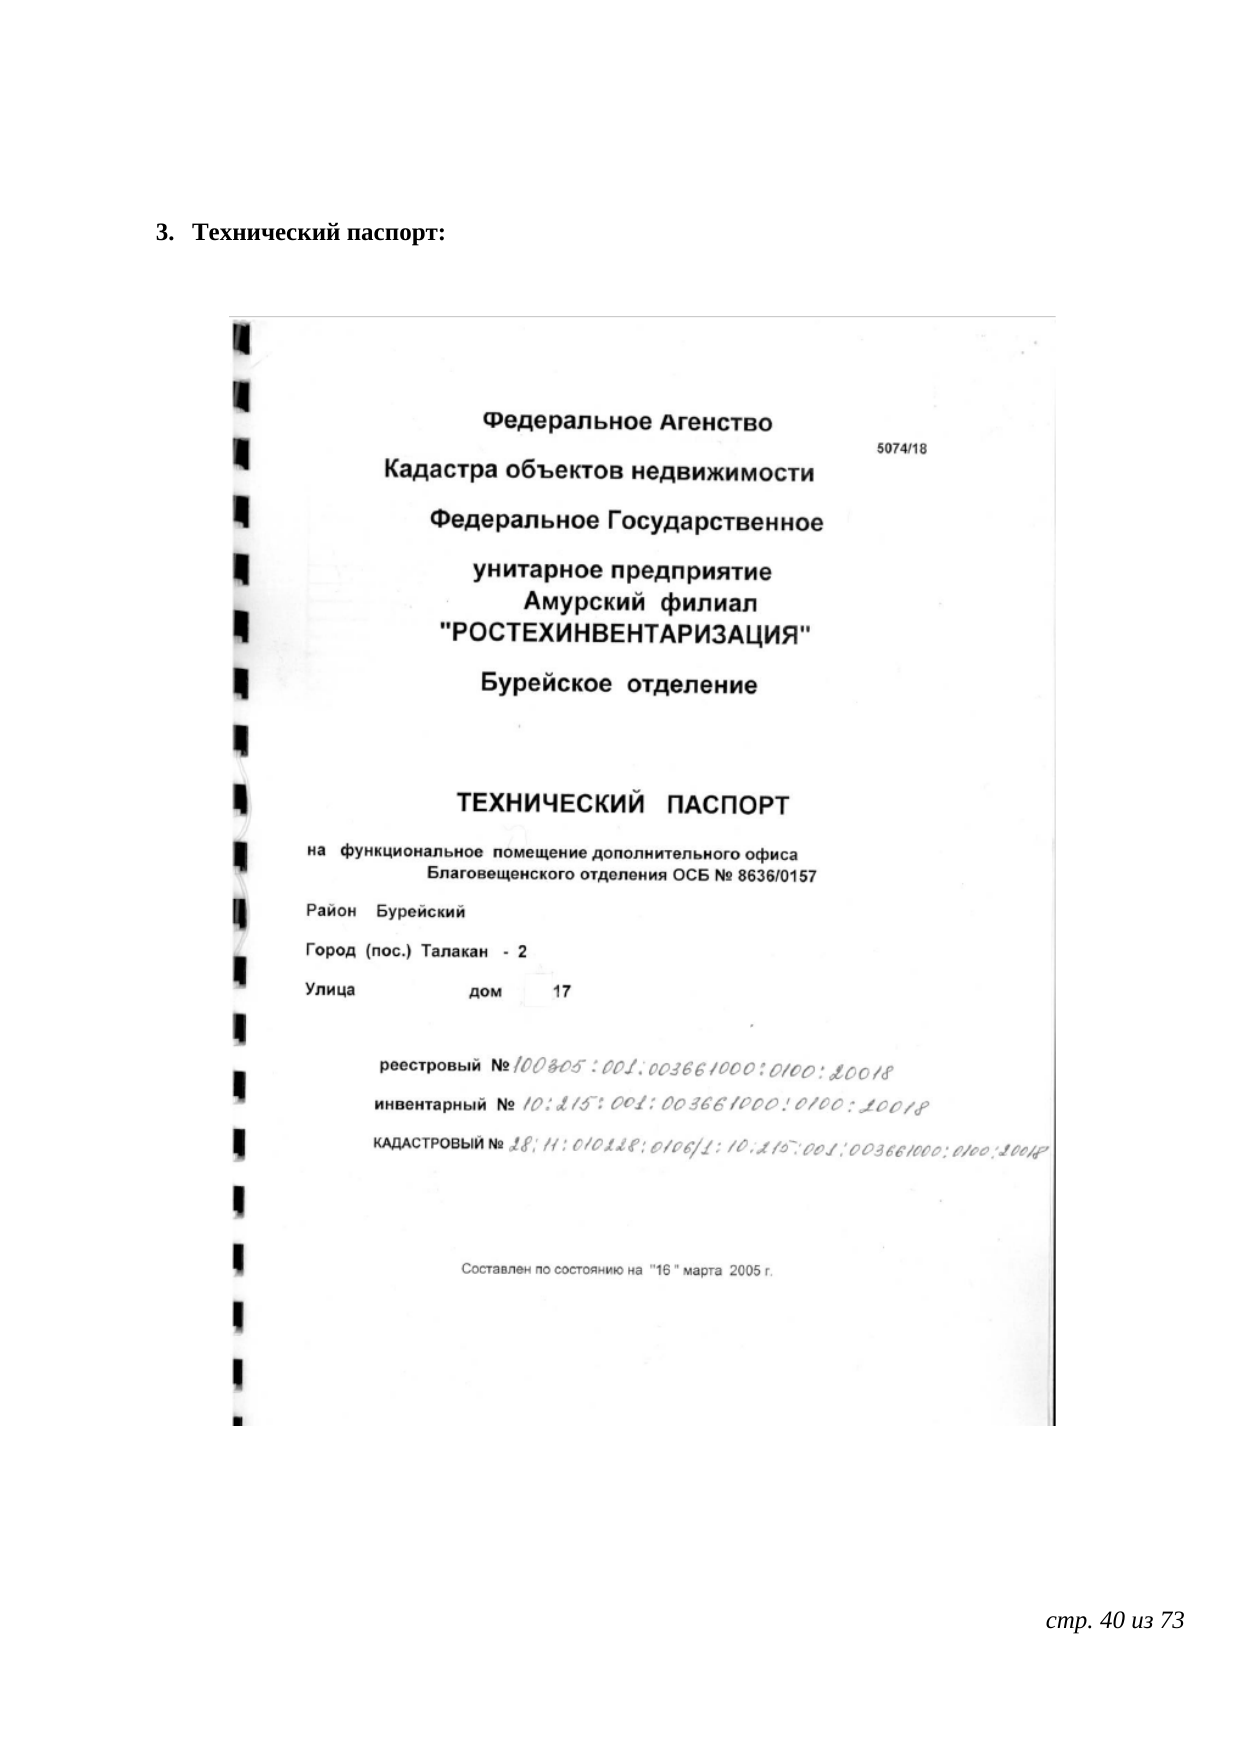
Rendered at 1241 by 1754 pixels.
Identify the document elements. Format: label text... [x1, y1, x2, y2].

picture [229, 316, 1056, 1426]
text 3. Технический паспорт: [156, 217, 1167, 246]
